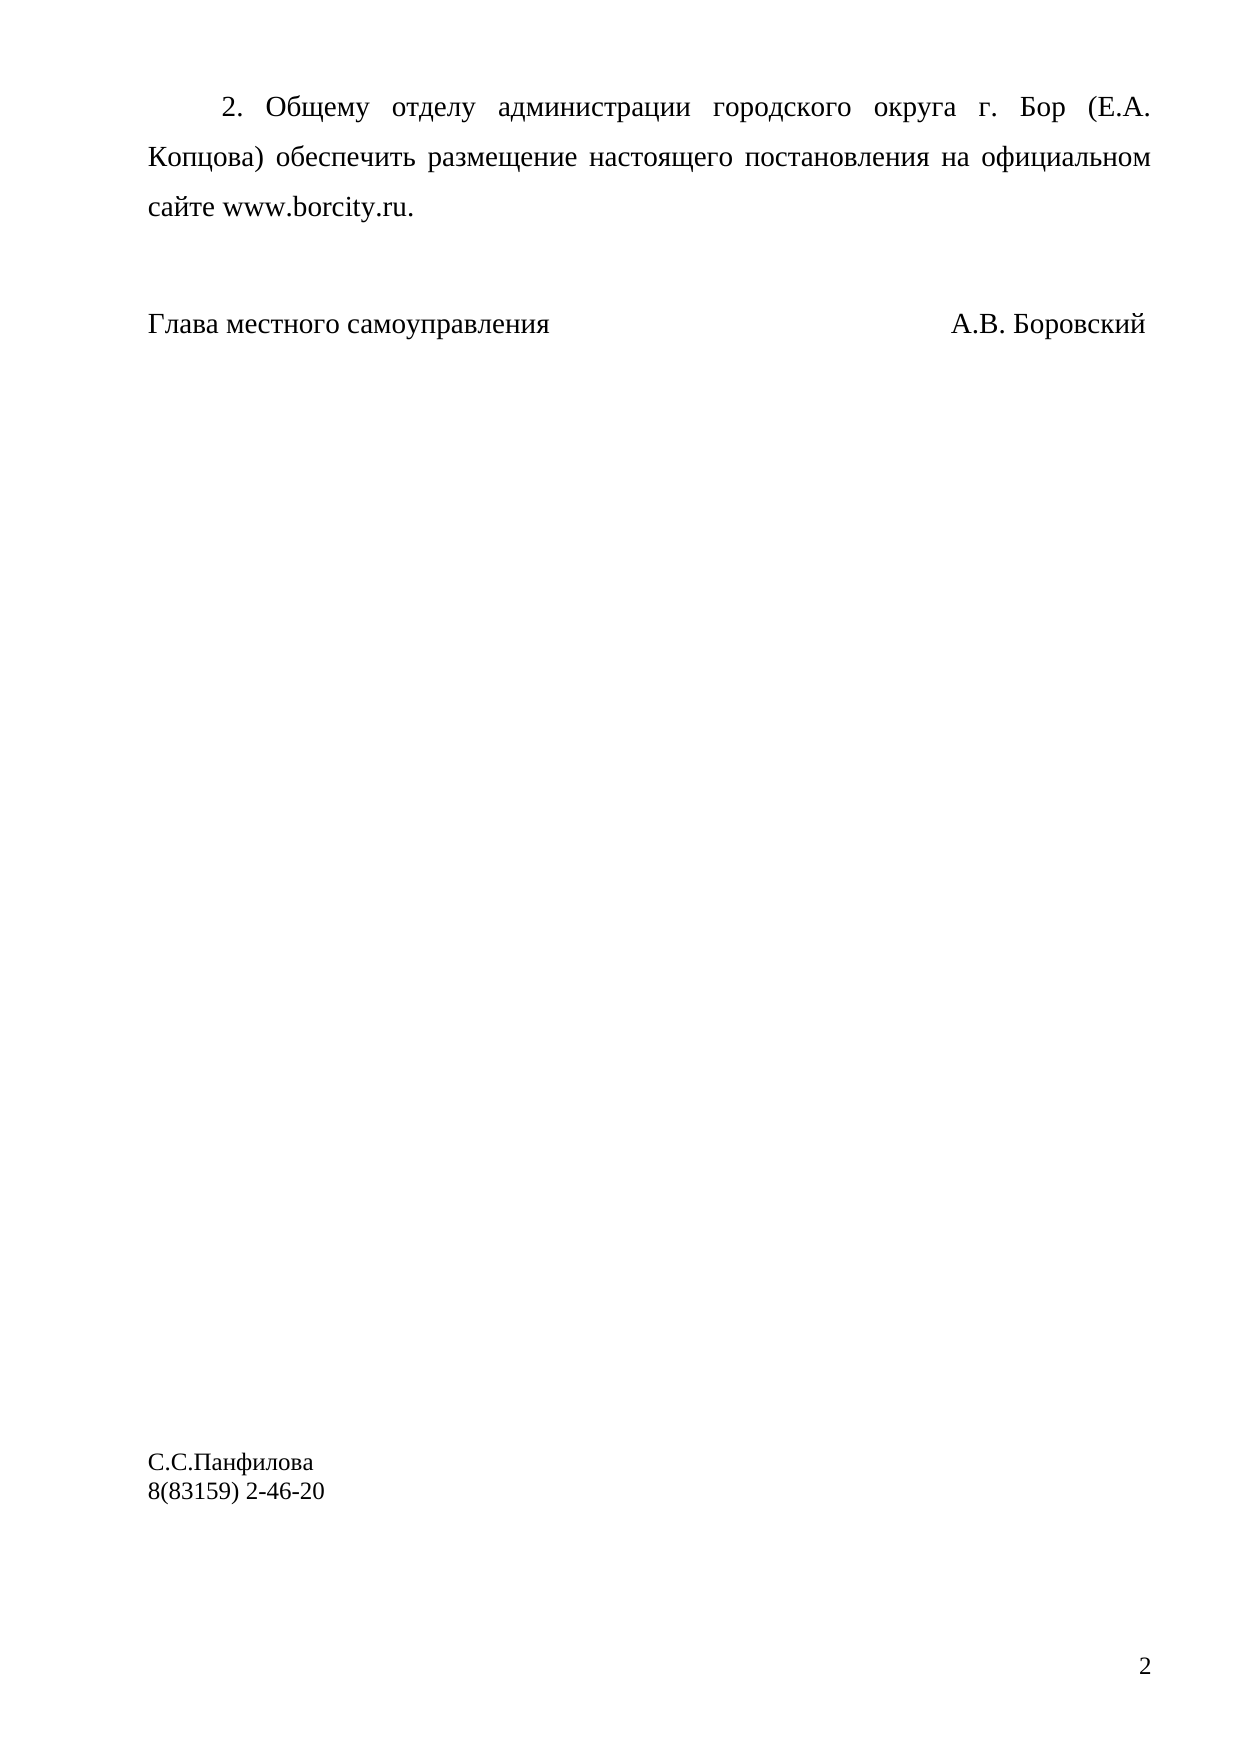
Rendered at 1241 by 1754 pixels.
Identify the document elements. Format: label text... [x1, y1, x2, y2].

text С.С.Панфилова [148, 1447, 1152, 1476]
text 2. Общему отделу администрации городского округа г. Бор (Е.А. Копцова) обеспечить размещение настоящего постановления на официальном сайте www.borcity.ru. [148, 89, 1152, 223]
text Глава местного самоуправления А.В. Боровский [148, 307, 1152, 340]
text 8(83159) 2-46-20 [148, 1476, 1152, 1504]
